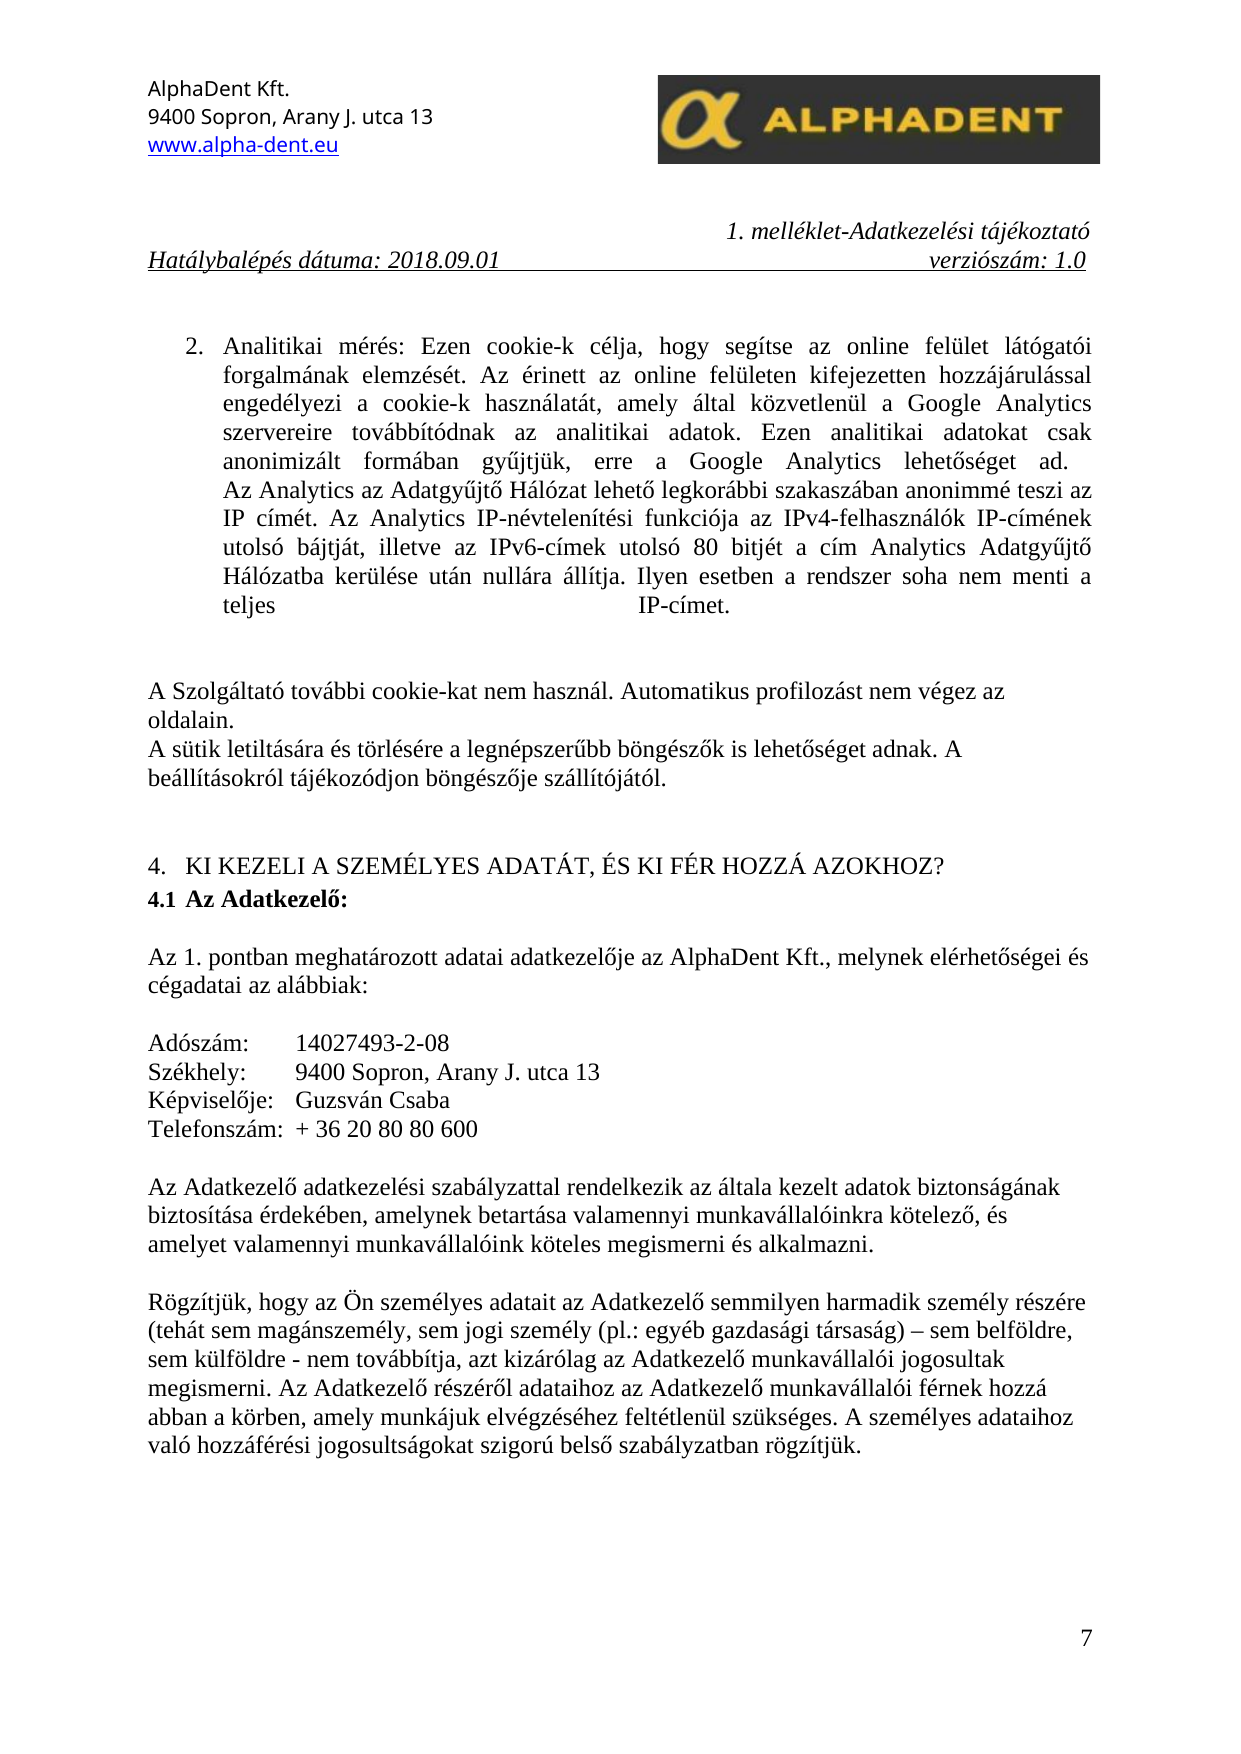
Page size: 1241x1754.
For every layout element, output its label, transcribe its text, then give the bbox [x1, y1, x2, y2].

text A Szolgáltató további cookie-kat nem használ. Automatikus profilozást nem végez az oldalain. [148, 676, 1093, 734]
subtitle KI KEZELI A SZEMÉLYES ADATát, ÉS KI FÉR HOZZÁ AZOKHOZ? [148, 851, 1093, 880]
text Az 1. pontban meghatározott adatai adatkezelője az AlphaDent Kft., melynek elérhetőségei és cégadatai az alábbiak: [148, 913, 1093, 999]
text Az Adatkezelő adatkezelési szabályzattal rendelkezik az általa kezelt adatok biztonságának biztosítása érdekében, amelynek betartása valamennyi munkavállalóinkra kötelező, és amelyet valamennyi munkavállalóink köteles megismerni és alkalmazni. [148, 1172, 1093, 1258]
list Analitikai mérés: Ezen cookie-k célja, hogy segítse az online felület látógatói forgalmának elemzését. Az érinett az online felületen kifejezetten hozzájárulással engedélyezi a cookie-k használatát, amely által közvetlenül a Google Analytics szervereire továbbítódnak az analitikai adatok. Ezen analitikai adatokat csak anonimizált formában gyűjtjük, erre a Google Analytics lehetőséget ad. Az Analytics az Adatgyűjtő Hálózat lehető legkorábbi szakaszában anonimmé teszi az IP címét. Az Analytics IP-névtelenítési funkciója az IPv4-felhasználók IP-címének utolsó bájtját, illetve az IPv6-címek utolsó 80 bitjét a cím Analytics Adatgyűjtő Hálózatba kerülése után nullára állítja. Ilyen esetben a rendszer soha nem menti a teljes IP-címet. [185, 331, 1093, 647]
text Adószám: 14027493-2-08 Székhely: 9400 Sopron, Arany J. utca 13 Képviselője: Guzsván Csaba Telefonszám: + 36 20 80 80 600 [148, 999, 1093, 1143]
picture [657, 75, 1100, 164]
subtitle Az Adatkezelő: [148, 884, 1093, 913]
text A sütik letiltására és törlésére a legnépszerűbb böngészők is lehetőséget adnak. A beállításokról tájékozódjon böngészője szállítójától. [148, 734, 1093, 791]
text Rögzítjük, hogy az Ön személyes adatait az Adatkezelő semmilyen harmadik személy részére (tehát sem magánszemély, sem jogi személy (pl.: egyéb gazdasági társaság) – sem belföldre, sem külföldre - nem továbbítja, azt kizárólag az Adatkezelő munkavállalói jogosultak megismerni. Az Adatkezelő részéről adataihoz az Adatkezelő munkavállalói férnek hozzá abban a körben, amely munkájuk elvégzéséhez feltétlenül szükséges. A személyes adataihoz való hozzáférési jogosultságokat szigorú belső szabályzatban rögzítjük. [148, 1287, 1093, 1459]
